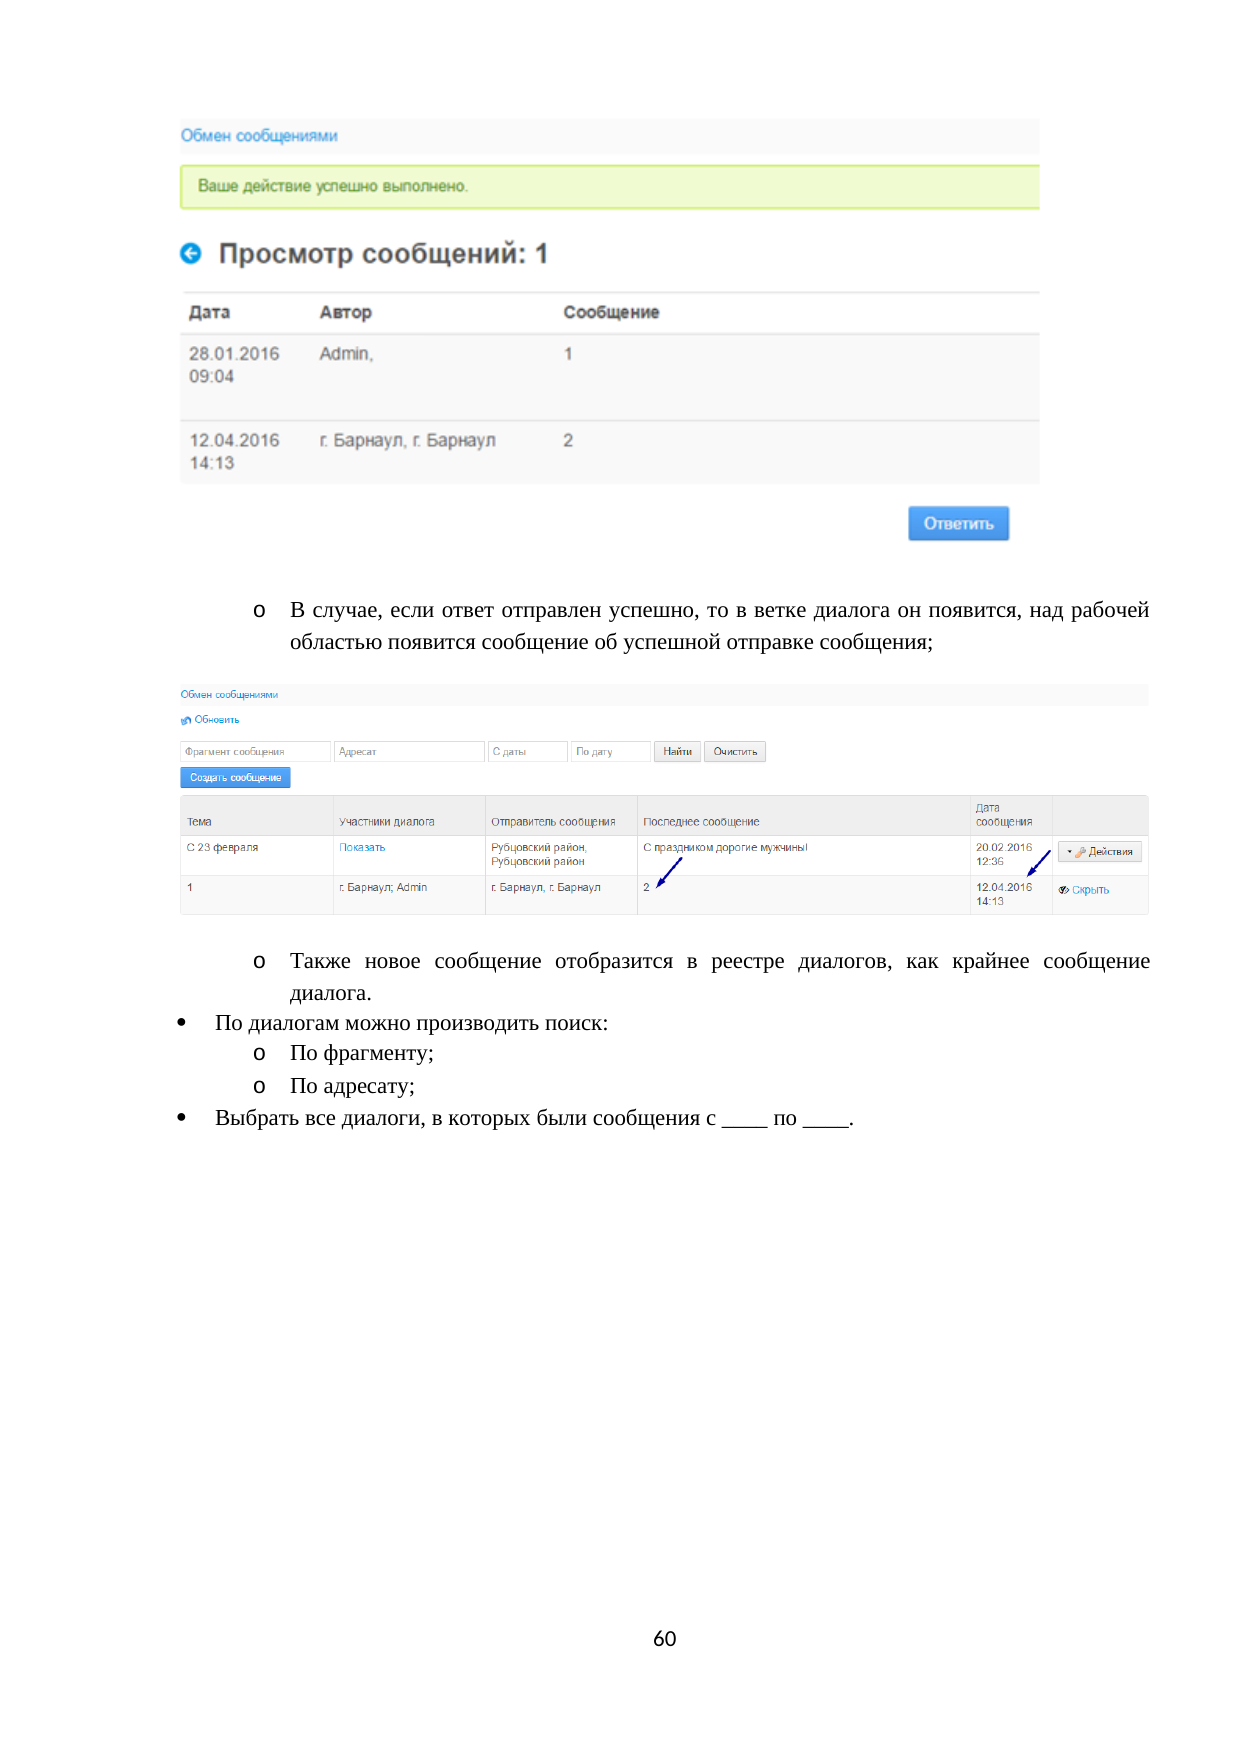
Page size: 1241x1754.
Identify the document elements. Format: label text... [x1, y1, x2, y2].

list Также новое сообщение отобразится в реестре диалогов, как крайнее сообщение диалога. [252, 947, 1152, 1005]
list Выбрать все диалоги, в которых были сообщения с ____ по ____. [177, 1104, 1152, 1131]
picture [177, 679, 1152, 922]
list По диалогам можно производить поиск: [177, 1009, 1152, 1036]
list В случае, если ответ отправлен успешно, то в ветке диалога он появится, над рабочей областью появится сообщение об успешной отправке сообщения; [252, 596, 1152, 655]
list По адресату; [252, 1072, 1152, 1100]
picture [177, 118, 1040, 572]
list По фрагменту; [252, 1039, 1152, 1068]
